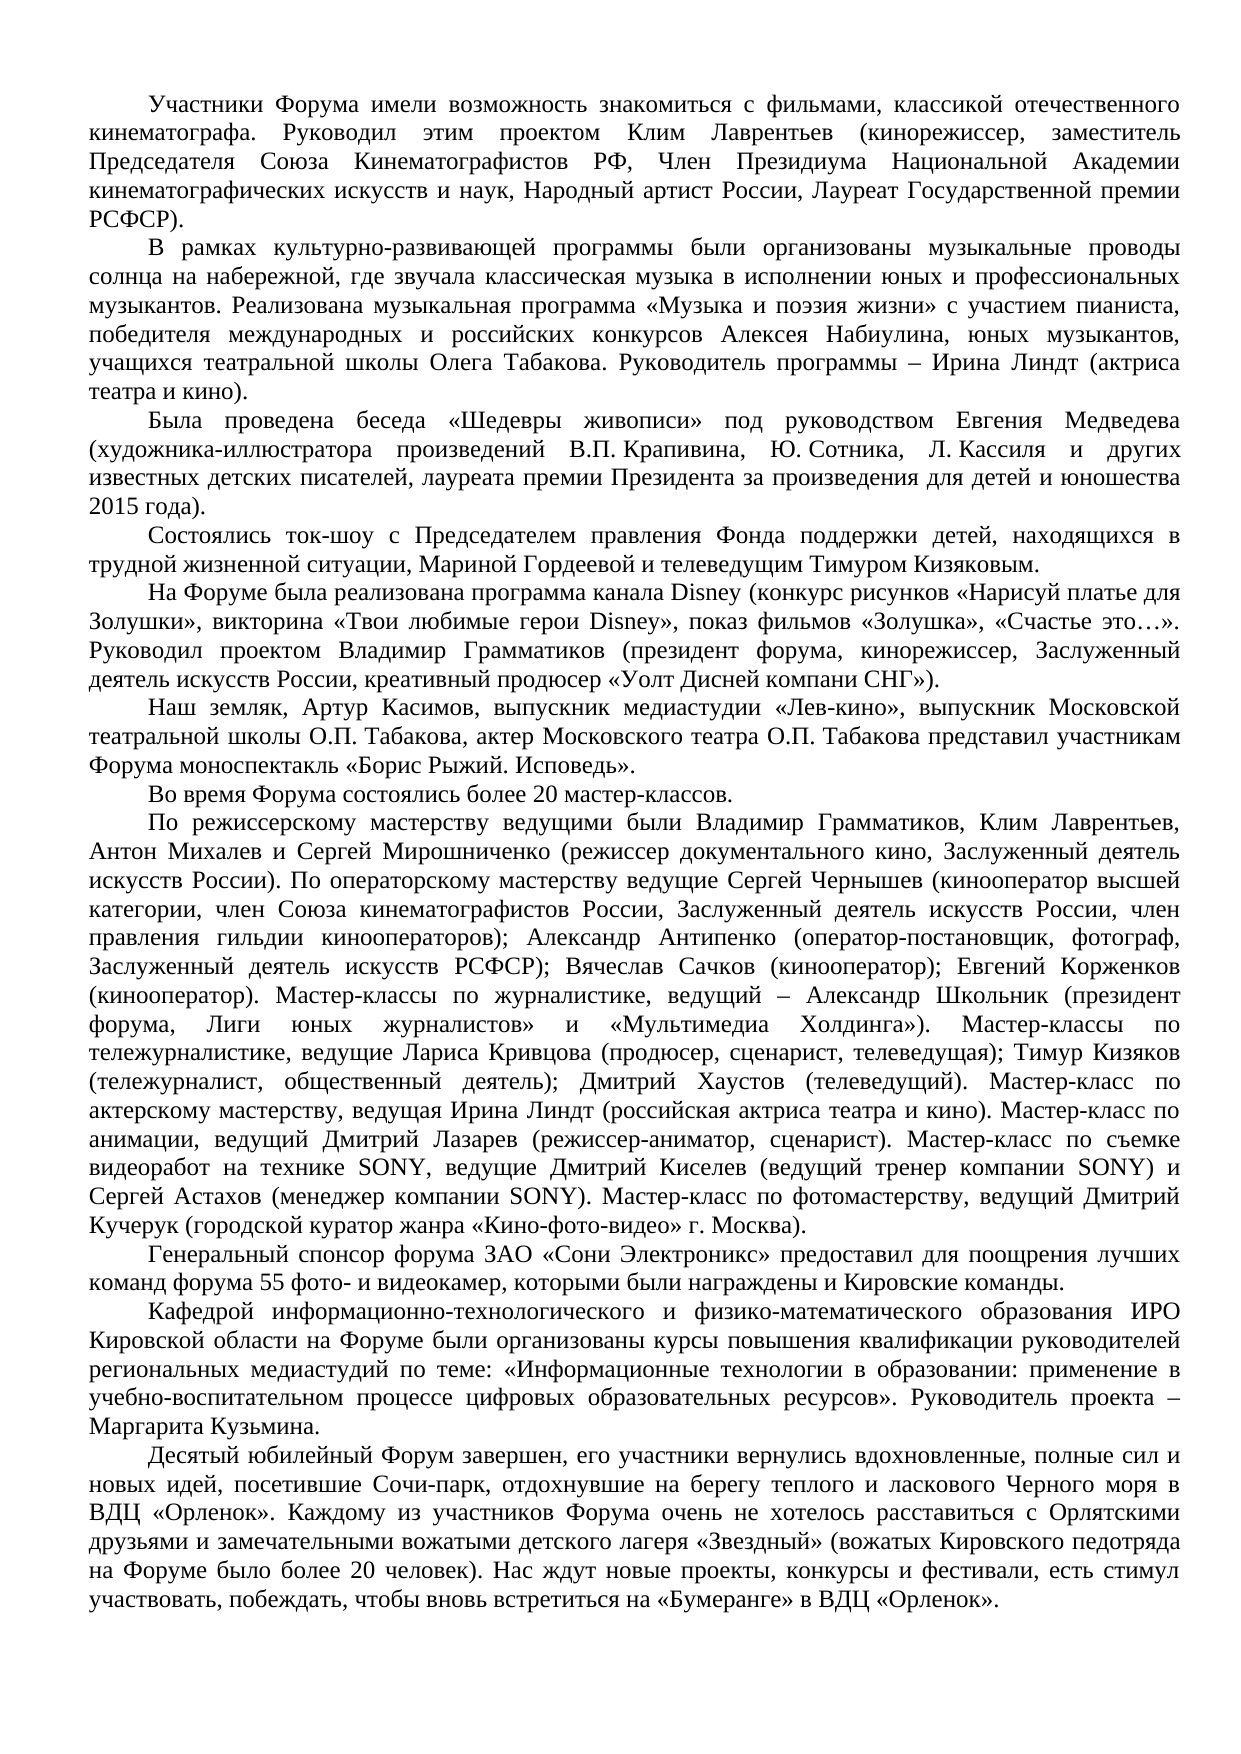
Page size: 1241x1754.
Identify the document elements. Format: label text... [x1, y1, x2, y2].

text В рамках культурно-развивающей программы были организованы музыкальные проводы солнца на набережной, где звучала классическая музыка в исполнении юных и профессиональных музыкантов. Реализована музыкальная программа «Музыка и поэзия жизни» с участием пианиста, победителя международных и российских конкурсов Алексея Набиулина, юных музыкантов, учащихся театральной школы Олега Табакова. Руководитель программы – Ирина Линдт (актриса театра и кино). [89, 232, 1181, 405]
text Во время Форума состоялись более 20 мастер-классов. [89, 779, 1181, 807]
text По режиссерскому мастерству ведущими были Владимир Грамматиков, Клим Лаврентьев, Антон Михалев и Сергей Мирошниченко (режиссер документального кино, Заслуженный деятель искусств России). По операторскому мастерству ведущие Сергей Чернышев (кинооператор высшей категории, член Союза кинематографистов России, Заслуженный деятель искусств России, член правления гильдии кинооператоров); Александр Антипенко (оператор-постановщик, фотограф, Заслуженный деятель искусств РСФСР); Вячеслав Сачков (кинооператор); Евгений Корженков (кинооператор). Мастер-классы по журналистике, ведущий – Александр Школьник (президент форума, Лиги юных журналистов» и «Мультимедиа Холдинга»). Мастер-классы по тележурналистике, ведущие Лариса Кривцова (продюсер, сценарист, телеведущая); Тимур Кизяков (тележурналист, общественный деятель); Дмитрий Хаустов (телеведущий). Мастер-класс по актерскому мастерству, ведущая Ирина Линдт (российская актриса театра и кино). Мастер-класс по анимации, ведущий Дмитрий Лазарев (режиссер-аниматор, сценарист). Мастер-класс по съемке видеоработ на технике SONY, ведущие Дмитрий Киселев (ведущий тренер компании SONY) и Сергей Астахов (менеджер компании SONY). Мастер-класс по фотомастерству, ведущий Дмитрий Кучерук (городской куратор жанра «Кино-фото-видео» г. Москва). [89, 807, 1181, 1239]
text Десятый юбилейный Форум завершен, его участники вернулись вдохновленные, полные сил и новых идей, посетившие Сочи-парк, отдохнувшие на берегу теплого и ласкового Черного моря в ВДЦ «Орленок». Каждому из участников Форума очень не хотелось расставиться с Орлятскими друзьями и замечательными вожатыми детского лагеря «Звездный» (вожатых Кировского педотряда на Форуме было более 20 человек). Нас ждут новые проекты, конкурсы и фестивали, есть стимул участвовать, побеждать, чтобы вновь встретиться на «Бумеранге» в ВДЦ «Орленок». [89, 1440, 1181, 1612]
text Наш земляк, Артур Касимов, выпускник медиастудии «Лев-кино», выпускник Московской театральной школы О.П. Табакова, актер Московского театра О.П. Табакова представил участникам Форума моноспектакль «Борис Рыжий. Исповедь». [89, 692, 1181, 779]
text Генеральный спонсор форума ЗАО «Сони Электроникс» предоставил для поощрения лучших команд форума 55 фото- и видеокамер, которыми были награждены и Кировские команды. [89, 1239, 1181, 1296]
text Участники Форума имели возможность знакомиться с фильмами, классикой отечественного кинематографа. Руководил этим проектом Клим Лаврентьев (кинорежиссер, заместитель Председателя Союза Кинематографистов РФ, Член Президиума Национальной Академии кинематографических искусств и наук, Народный артист России, Лауреат Государственной премии РСФСР). [89, 89, 1181, 232]
text Состоялись ток-шоу с Председателем правления Фонда поддержки детей, находящихся в трудной жизненной ситуации, Мариной Гордеевой и телеведущим Тимуром Кизяковым. [89, 520, 1181, 577]
text На Форуме была реализована программа канала Disney (конкурс рисунков «Нарисуй платье для Золушки», викторина «Твои любимые герои Disney», показ фильмов «Золушка», «Счастье это…». Руководил проектом Владимир Грамматиков (президент форума, кинорежиссер, Заслуженный деятель искусств России, креативный продюсер «Уолт Дисней компани СНГ»). [89, 577, 1181, 692]
text Кафедрой информационно-технологического и физико-математического образования ИРО Кировской области на Форуме были организованы курсы повышения квалификации руководителей региональных медиастудий по теме: «Информационные технологии в образовании: применение в учебно-воспитательном процессе цифровых образовательных ресурсов». Руководитель проекта – Маргарита Кузьмина. [89, 1296, 1181, 1440]
text Была проведена беседа «Шедевры живописи» под руководством Евгения Медведева (художника-иллюстратора произведений В.П. Крапивина, Ю. Сотника, Л. Кассиля и других известных детских писателей, лауреата премии Президента за произведения для детей и юношества 2015 года). [89, 405, 1181, 520]
